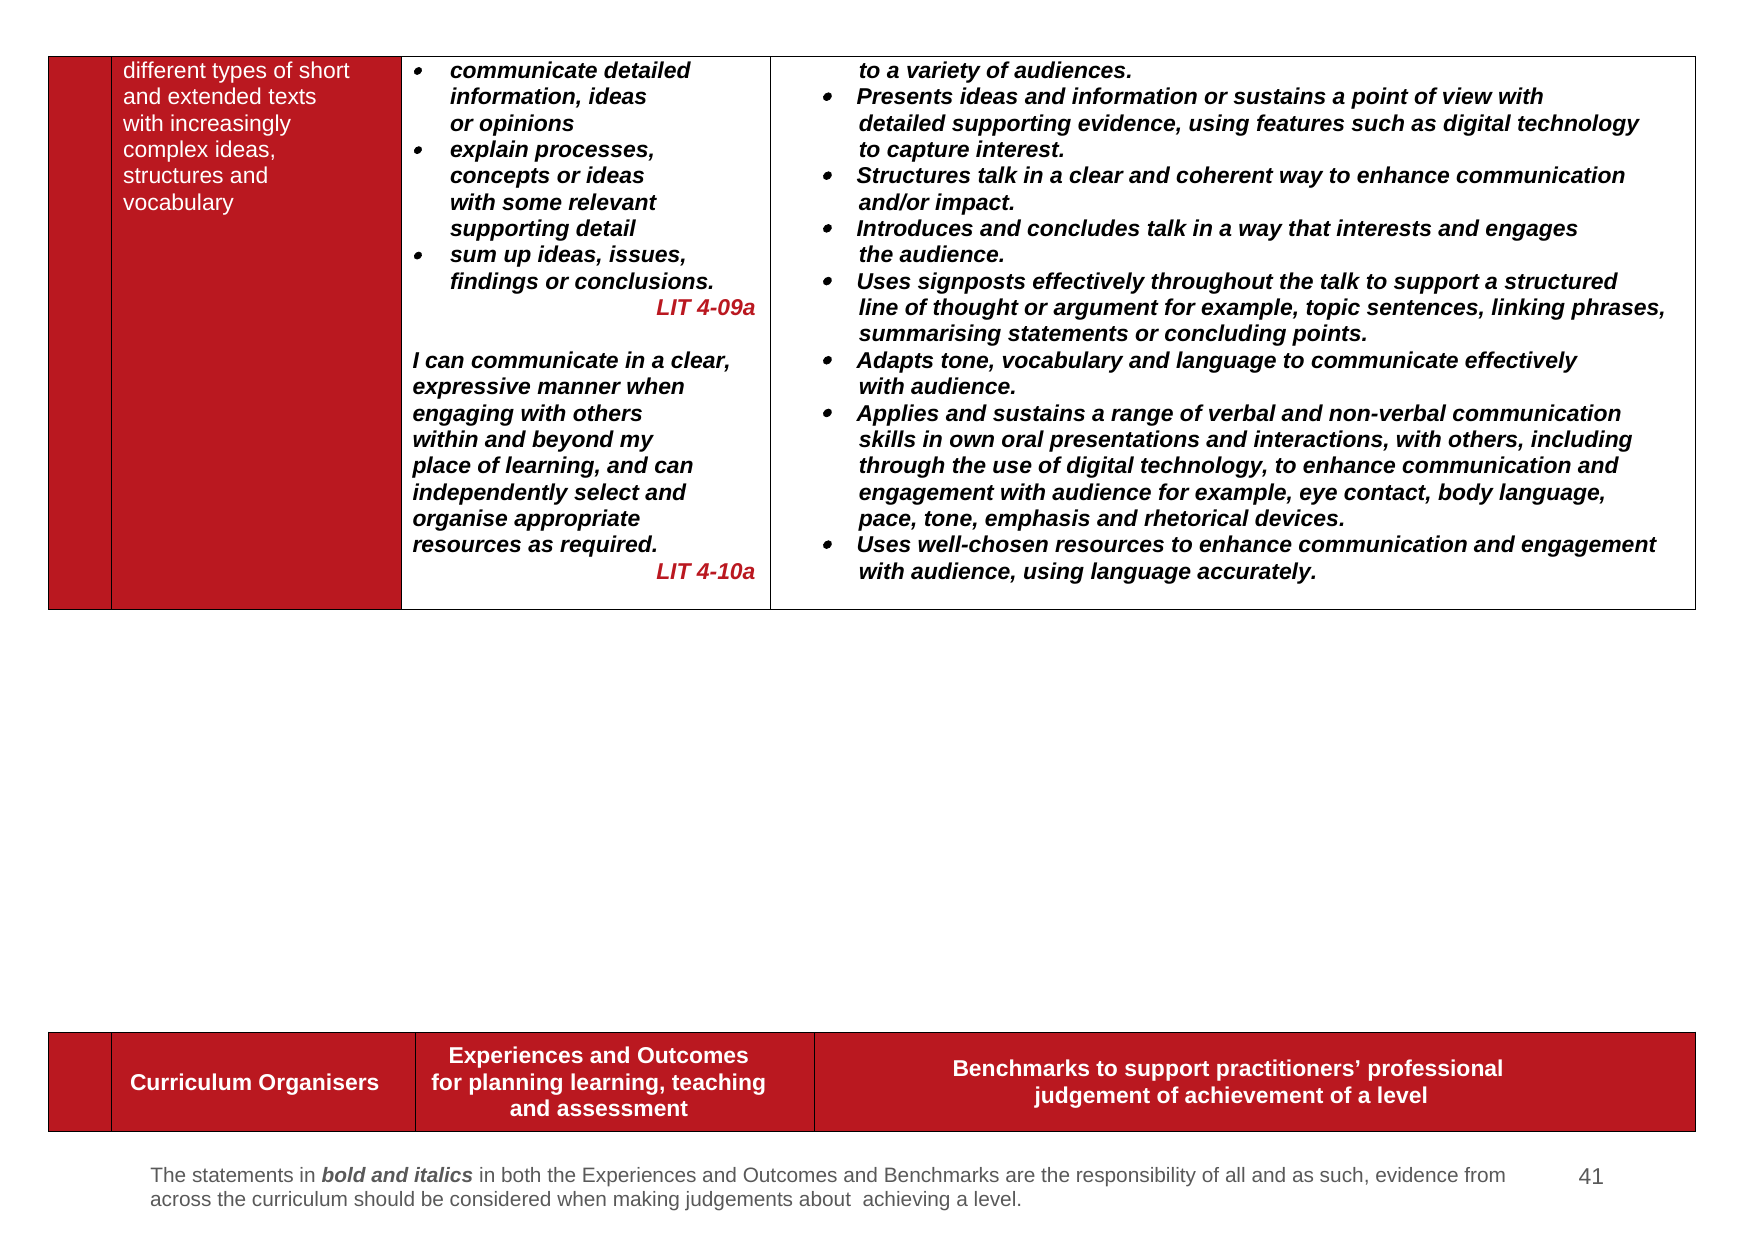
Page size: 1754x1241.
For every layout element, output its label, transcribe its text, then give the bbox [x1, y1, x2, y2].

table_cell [112, 57, 401, 609]
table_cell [771, 57, 1695, 609]
table_header [49, 1033, 111, 1131]
table_header Experiences and Outcomes for planning learning, teaching and assessment [416, 1033, 814, 1131]
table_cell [402, 57, 770, 609]
table_header Benchmarks to support practitioners’ professional judgement of achievement of a level [815, 1033, 1695, 1131]
table_header Curriculum Organisers [112, 1033, 415, 1131]
